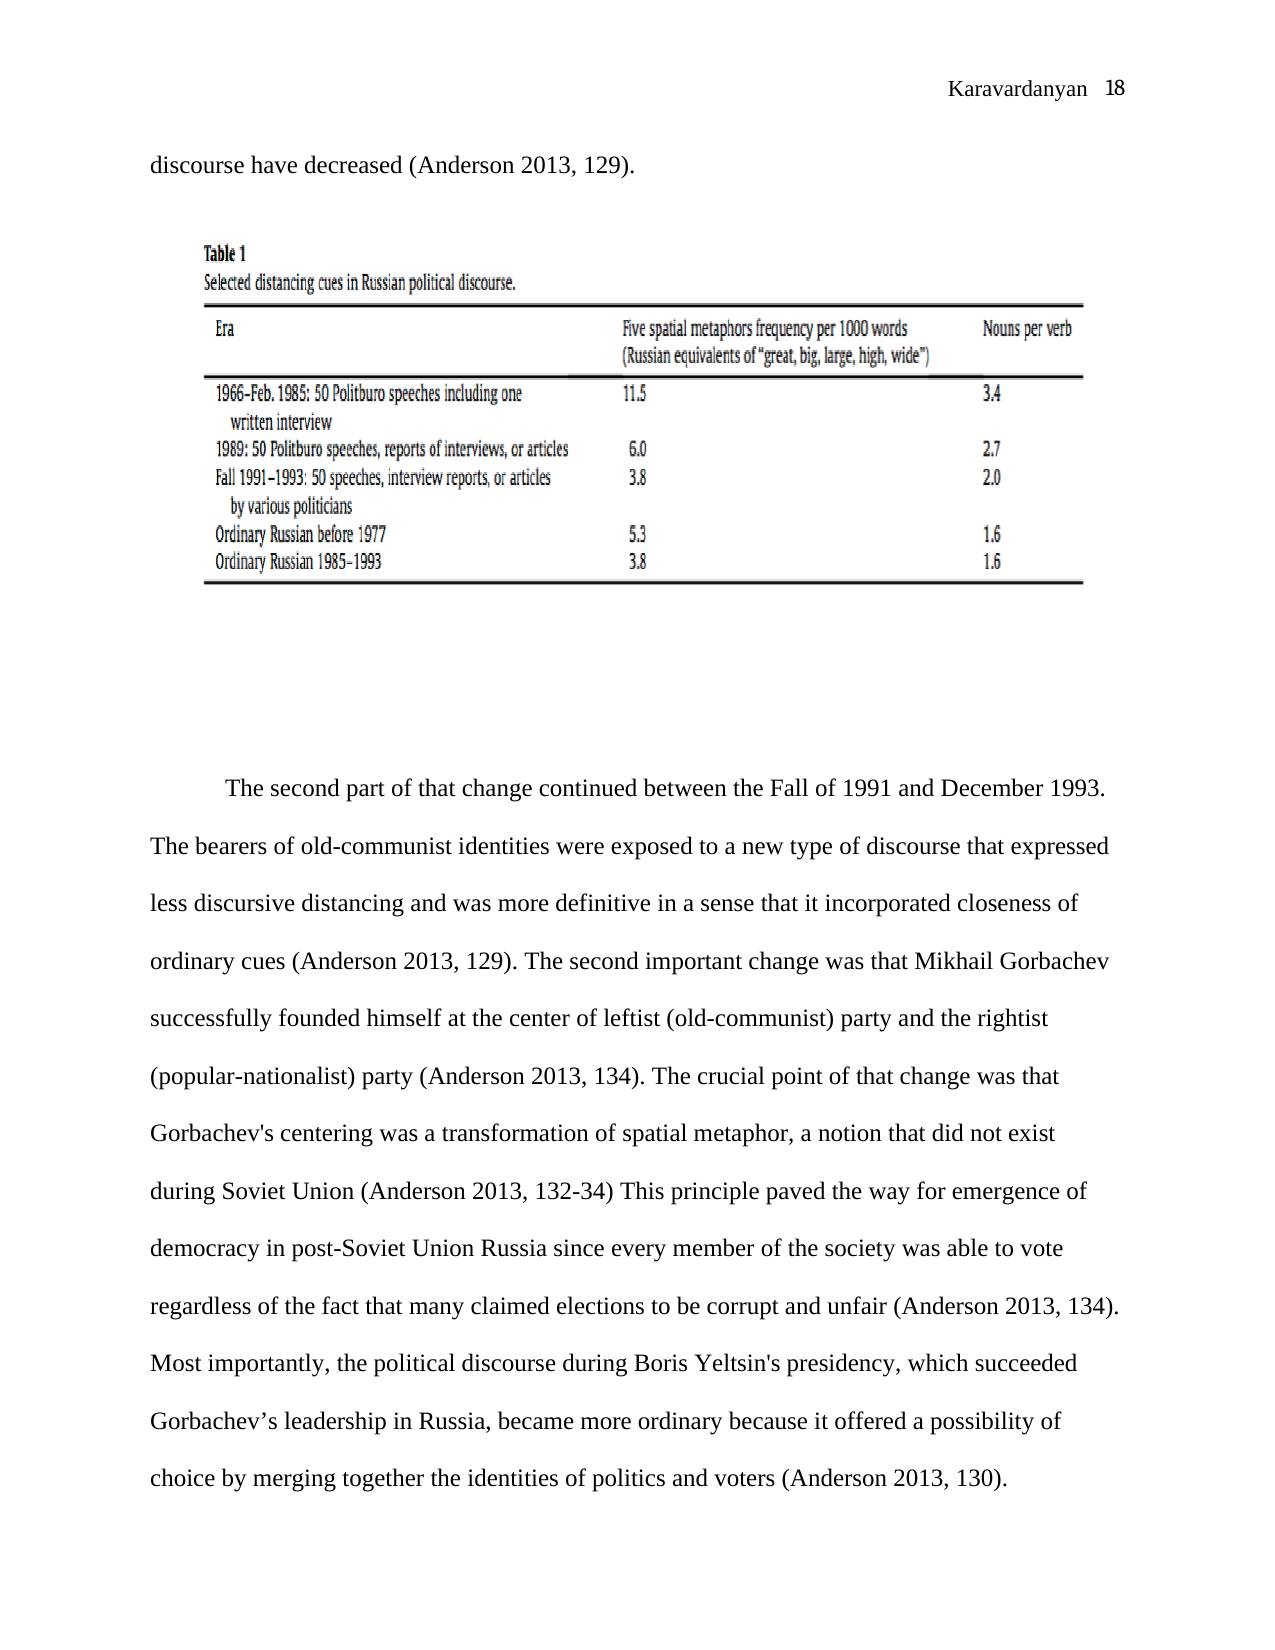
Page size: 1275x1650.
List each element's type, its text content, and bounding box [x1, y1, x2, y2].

picture [150, 205, 1124, 748]
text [150, 150, 1125, 747]
text The second part of that change continued between the Fall of 1991 and December 1993. The bearers of old-communist identities were exposed to a new type of discourse that expressed less discursive distancing and was more definitive in a sense that it incorporated closeness of ordinary cues (Anderson 2013, 129). The second important change was that Mikhail Gorbachev successfully founded himself at the center of leftist (old-communist) party and the rightist (popular-nationalist) party (Anderson 2013, 134). The crucial point of that change was that Gorbachev's centering was a transformation of spatial metaphor, a notion that did not exist during Soviet Union (Anderson 2013, 132-34) This principle paved the way for emergence of democracy in post-Soviet Union Russia since every member of the society was able to vote regardless of the fact that many claimed elections to be corrupt and unfair (Anderson 2013, 134). Most importantly, the political discourse during Boris Yeltsin's presidency, which succeeded Gorbachev’s leadership in Russia, became more ordinary because it offered a possibility of choice by merging together the identities of politics and voters (Anderson 2013, 130). [150, 773, 1125, 1492]
